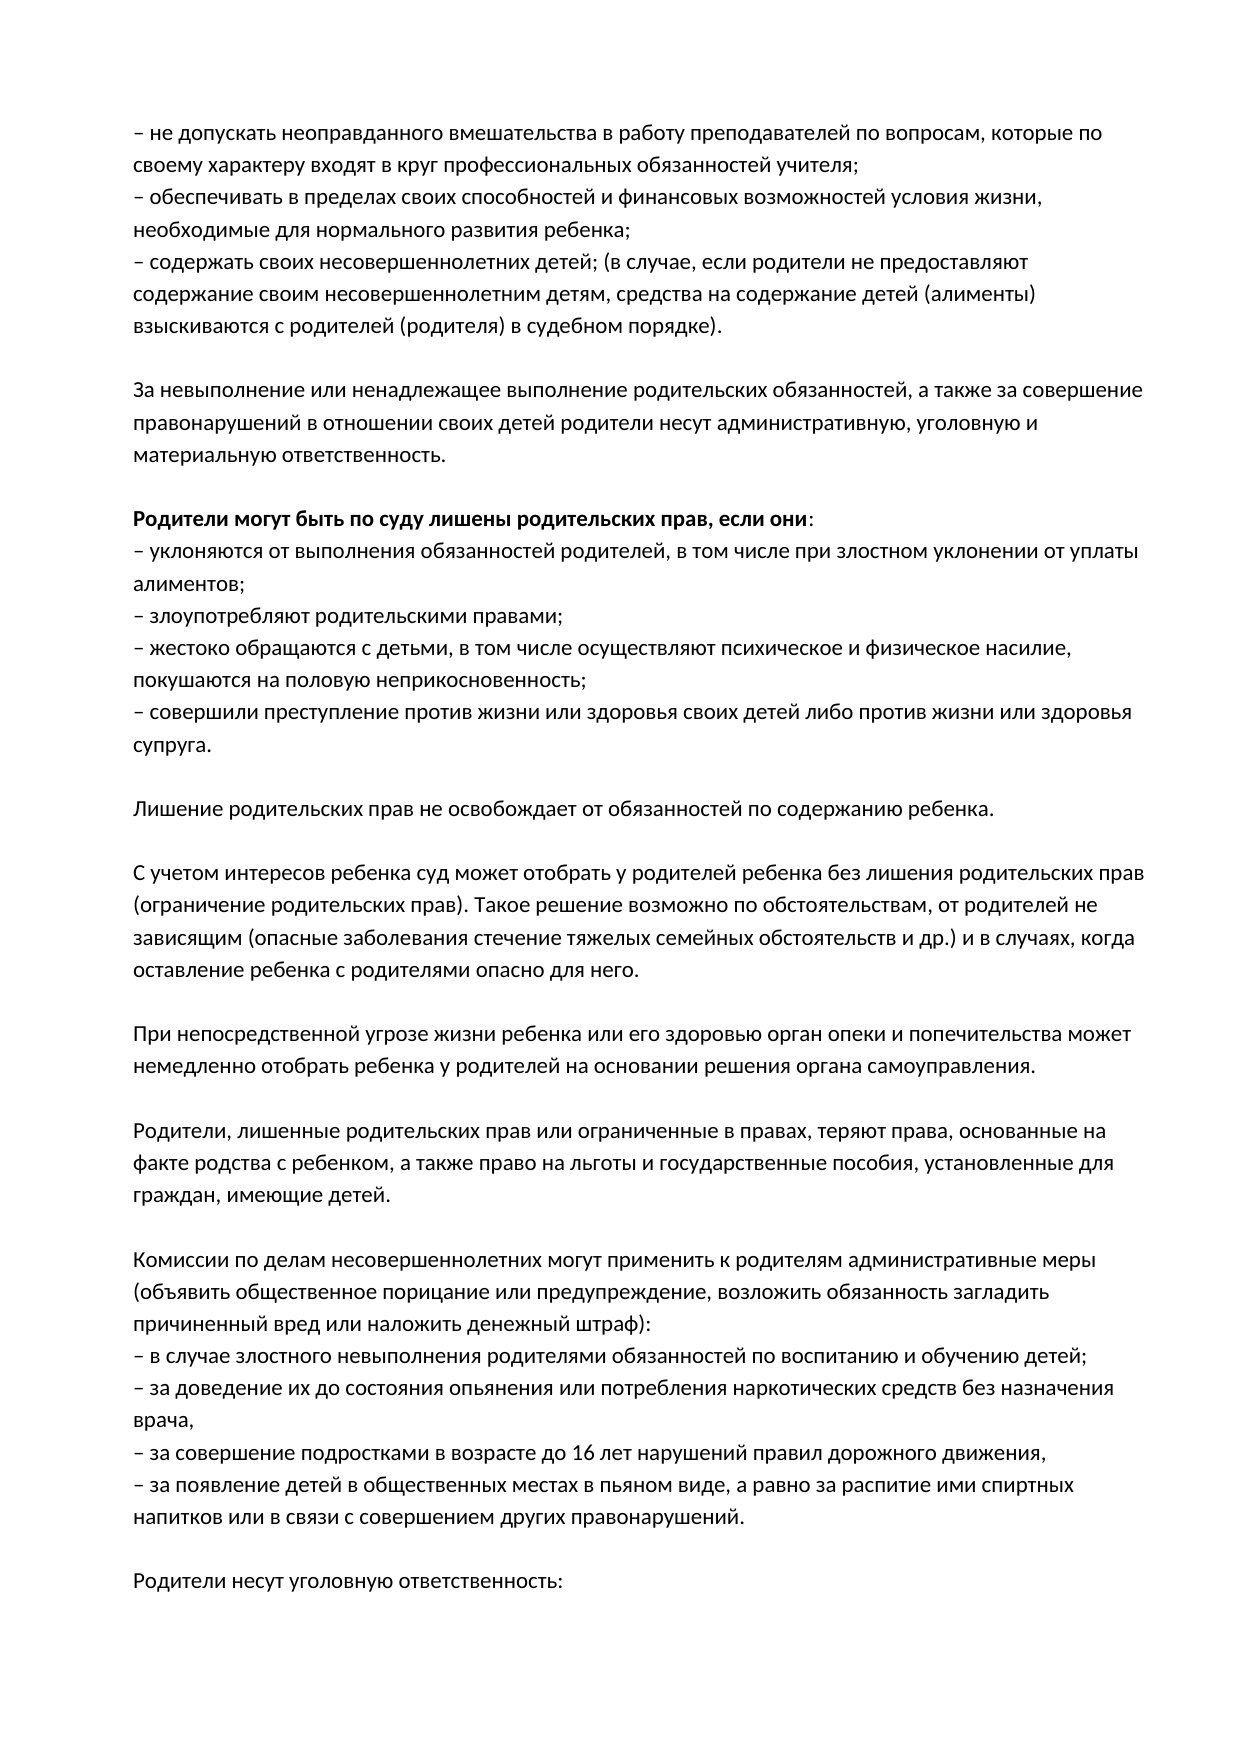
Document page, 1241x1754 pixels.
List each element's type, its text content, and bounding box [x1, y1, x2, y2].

text Родители несут уголовную ответственность: [133, 1567, 1152, 1594]
text – в случае злостного невыполнения родителями обязанностей по воспитанию и обучению детей; [133, 1341, 1152, 1369]
text – за доведение их до состояния опьянения или потребления наркотических средств без назначения врача, [133, 1373, 1152, 1434]
text Комиссии по делам несовершеннолетних могут применить к родителям административные меры (объявить общественное порицание или предупреждение, возложить обязанность загладить причиненный вред или наложить денежный штраф): [133, 1245, 1152, 1337]
text С учетом интересов ребенка суд может отобрать у родителей ребенка без лишения родительских прав (ограничение родительских прав). Такое решение возможно по обстоятельствам, от родителей не зависящим (опасные заболевания стечение тяжелых семейных обстоятельств и др.) и в случаях, когда оставление ребенка с родителями опасно для него. [133, 858, 1152, 983]
text – злоупотребляют родительскими правами; [133, 601, 1152, 629]
text – уклоняются от выполнения обязанностей родителей, в том числе при злостном уклонении от уплаты алиментов; [133, 537, 1152, 597]
text Родители могут быть по суду лишены родительских прав, если они: [133, 504, 1152, 532]
text При непосредственной угрозе жизни ребенка или его здоровью орган опеки и попечительства может немедленно отобрать ребенка у родителей на основании решения органа самоуправления. [133, 1019, 1152, 1079]
text – за появление детей в общественных местах в пьяном виде, а равно за распитие ими спиртных напитков или в связи с совершением других правонарушений. [133, 1470, 1152, 1530]
text Родители, лишенные родительских прав или ограниченные в правах, теряют права, основанные на факте родства с ребенком, а также право на льготы и государственные пособия, установленные для граждан, имеющие детей. [133, 1116, 1152, 1208]
text – обеспечивать в пределах своих способностей и финансовых возможностей условия жизни, необходимые для нормального развития ребенка; [133, 182, 1152, 243]
text – жестоко обращаются с детьми, в том числе осуществляют психическое и физическое насилие, покушаются на половую неприкосновенность; [133, 633, 1152, 693]
text – содержать своих несовершеннолетних детей; (в случае, если родители не предоставляют содержание своим несовершеннолетним детям, средства на содержание детей (алименты) взыскиваются с родителей (родителя) в судебном порядке). [133, 247, 1152, 339]
text – за совершение подростками в возрасте до 16 лет нарушений правил дорожного движения, [133, 1438, 1152, 1466]
text – не допускать неоправданного вмешательства в работу преподавателей по вопросам, которые по своему характеру входят в круг профессиональных обязанностей учителя; [133, 118, 1152, 178]
text – совершили преступление против жизни или здоровья своих детей либо против жизни или здоровья супруга. [133, 697, 1152, 758]
text За невыполнение или ненадлежащее выполнение родительских обязанностей, а также за совершение правонарушений в отношении своих детей родители несут административную, уголовную и материальную ответственность. [133, 376, 1152, 468]
text Лишение родительских прав не освобождает от обязанностей по содержанию ребенка. [133, 794, 1152, 822]
